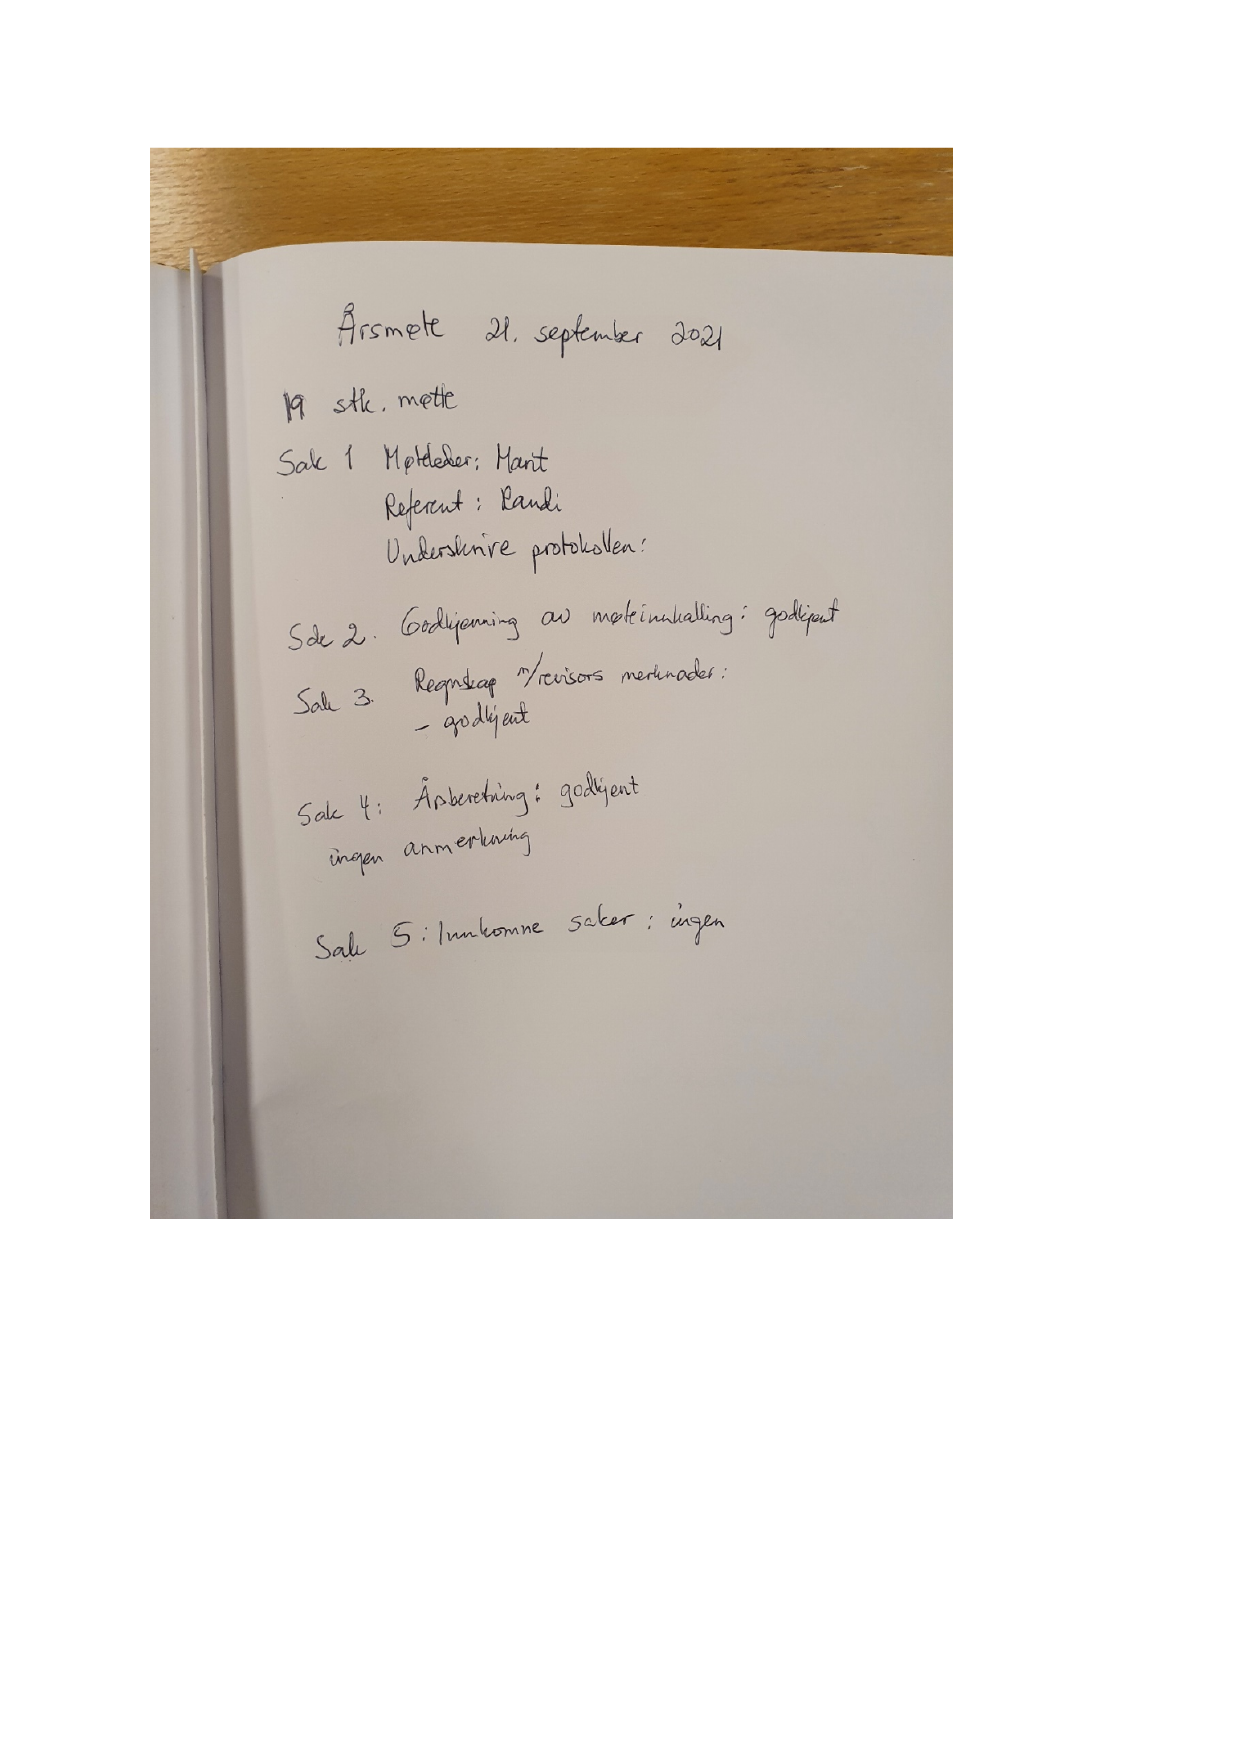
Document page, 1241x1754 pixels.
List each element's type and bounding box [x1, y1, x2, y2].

picture [150, 149, 953, 1218]
